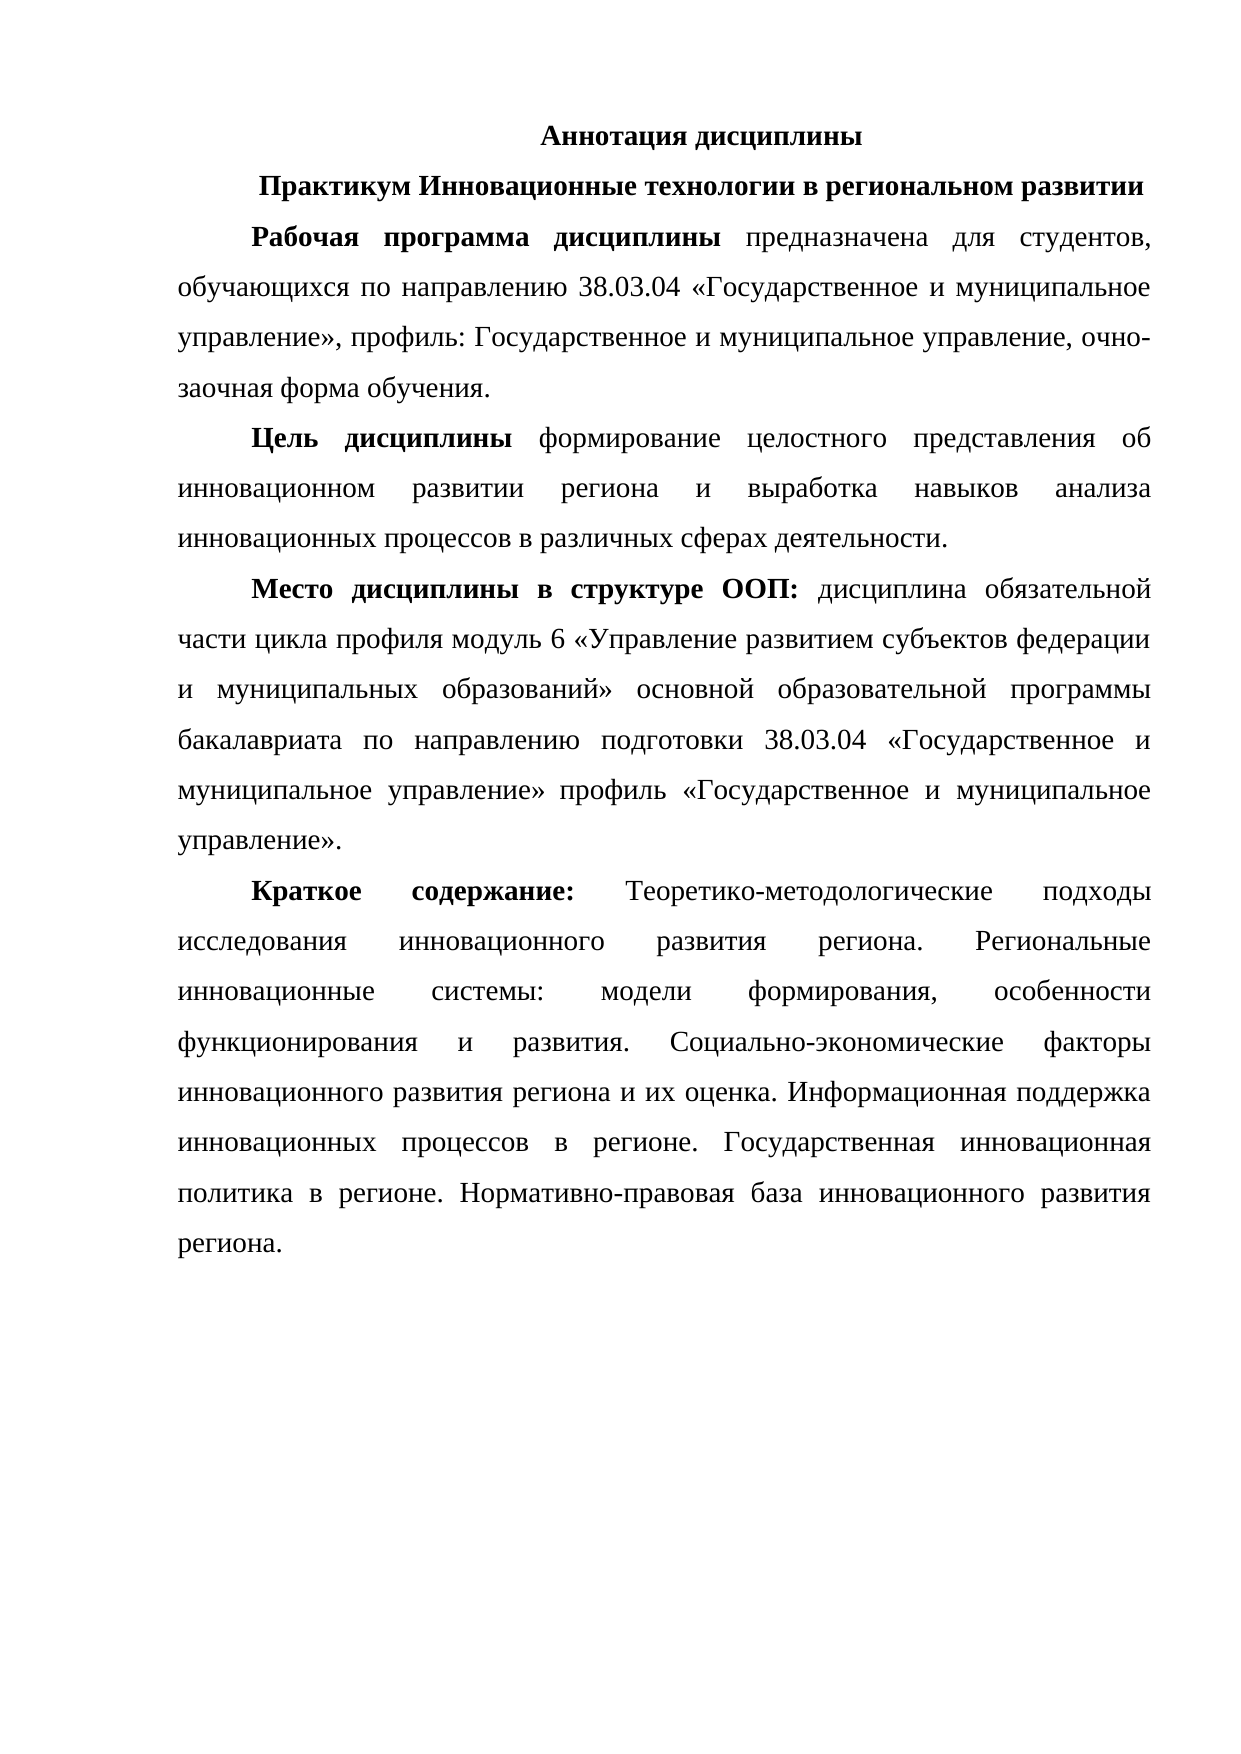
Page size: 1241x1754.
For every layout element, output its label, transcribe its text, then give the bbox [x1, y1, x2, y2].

text Рабочая программа дисциплины предназначена для студентов, обучающихся по направлению 38.03.04 «Государственное и муниципальное управление», профиль: Государственное и муниципальное управление, очно-заочная форма обучения. [177, 219, 1152, 403]
text Аннотация дисциплины [177, 118, 1152, 152]
text Цель дисциплины формирование целостного представления об инновационном развитии региона и выработка навыков анализа инновационных процессов в различных сферах деятельности. [177, 420, 1152, 470]
text Практикум Инновационные технологии в региональном развитии [177, 168, 1152, 202]
text Цель дисциплины формирование целостного представления об инновационном развитии региона и выработка навыков анализа инновационных процессов в различных сферах деятельности. [177, 504, 1152, 554]
text Краткое содержание: Теоретико-методологические подходы исследования инновационного развития региона. Региональные инновационные системы: модели формирования, особенности функционирования и развития. Социально-экономические факторы инновационного развития региона и их оценка. Информационная поддержка инновационных процессов в регионе. Государственная инновационная политика в регионе. Нормативно-правовая база инновационного развития региона. [177, 873, 1152, 1258]
text Место дисциплины в структуре ООП: дисциплина обязательной части цикла профиля модуль 6 «Управление развитием субъектов федерации и муниципальных образований» основной образовательной программы бакалавриата по направлению подготовки 38.03.04 «Государственное и муниципальное управление» профиль «Государственное и муниципальное управление». [177, 571, 1152, 856]
